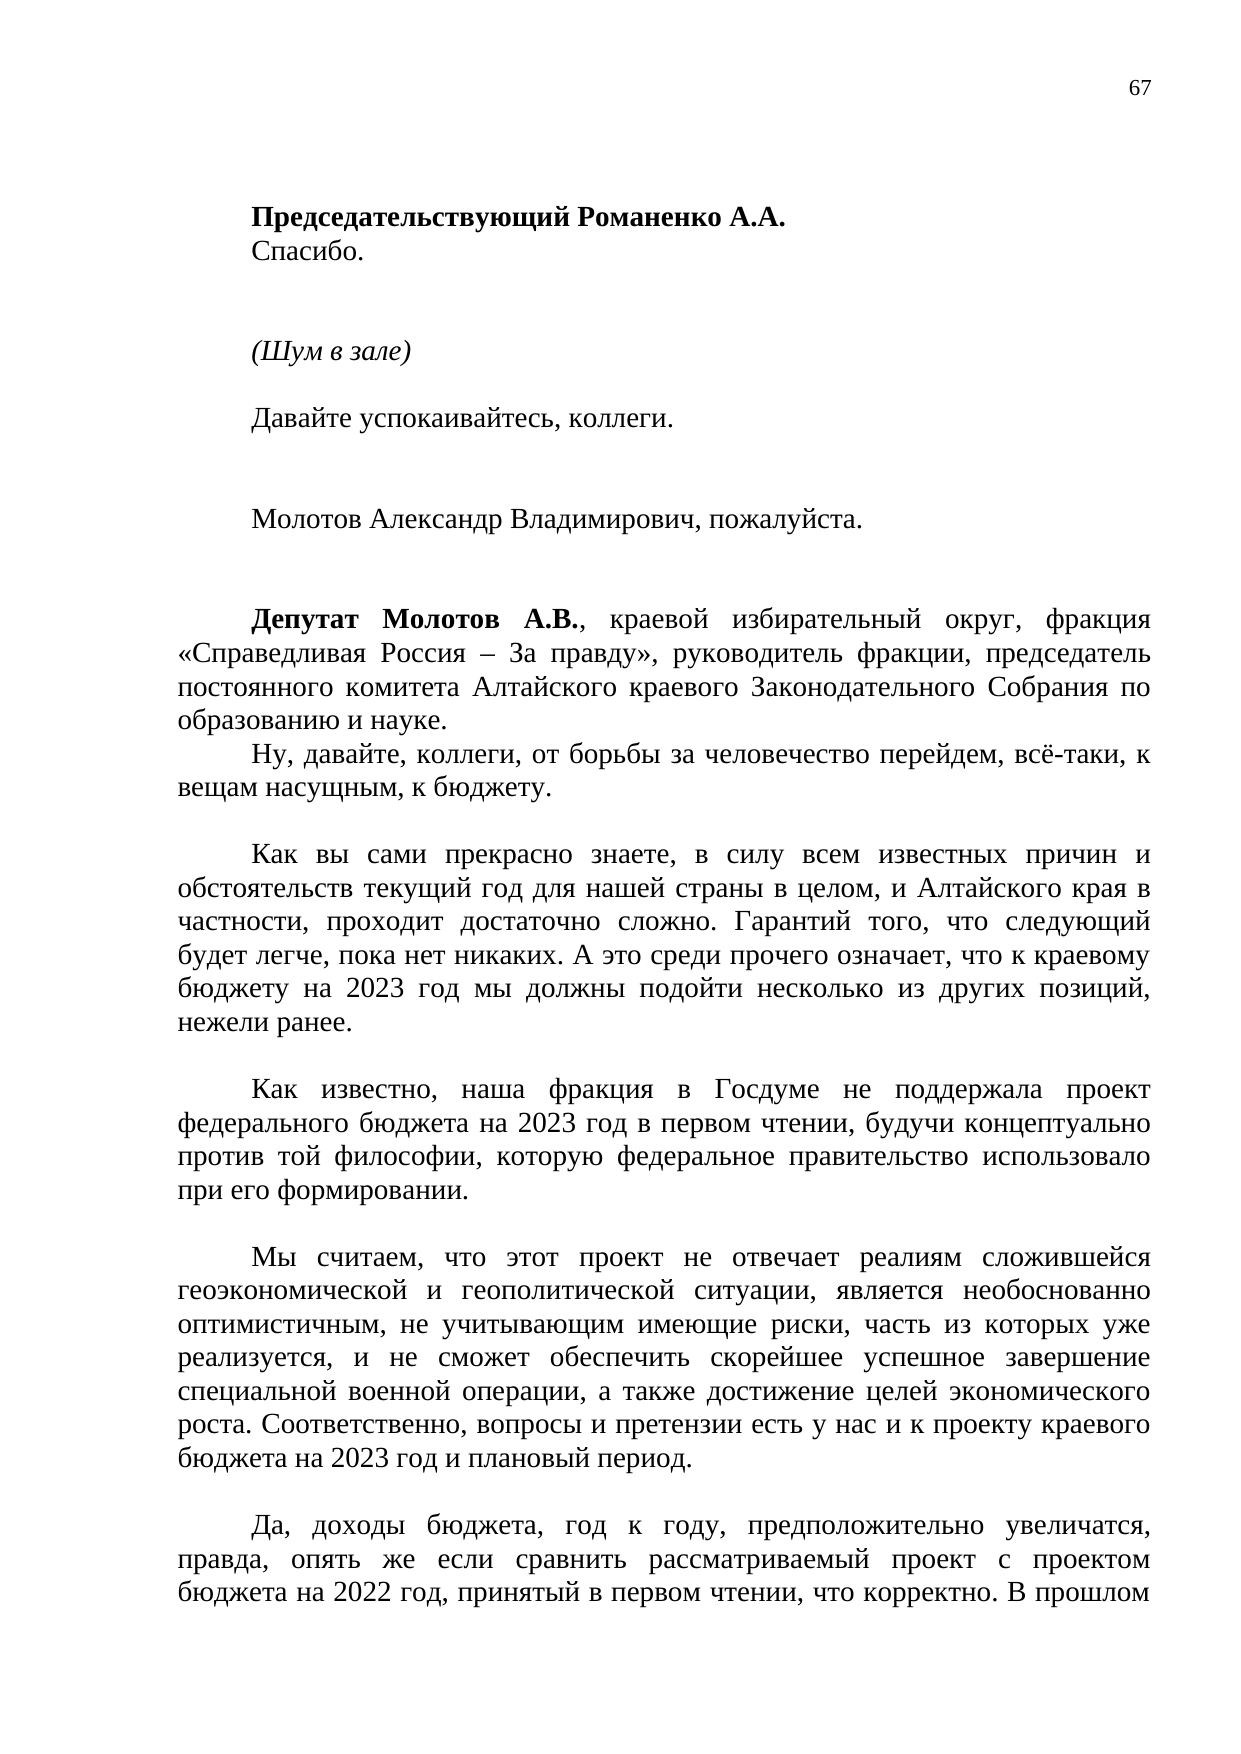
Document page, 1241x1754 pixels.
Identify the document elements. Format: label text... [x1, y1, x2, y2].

text Председательствующий Романенко А.А. [177, 199, 1152, 233]
text Мы считаем, что этот проект не отвечает реалиям сложившейся геоэкономической и геополитической ситуации, является необоснованно оптимистичным, не учитывающим имеющие риски, часть из которых уже реализуется, и не сможет обеспечить скорейшее успешное завершение специальной военной операции, а также достижение целей экономического роста. Соответственно, вопросы и претензии есть у нас и к проекту краевого бюджета на 2023 год и плановый период. [177, 1239, 1152, 1474]
text Молотов Александр Владимирович, пожалуйста. [177, 501, 1152, 534]
text Ну, давайте, коллеги, от борьбы за человечество перейдем, всё-таки, к вещам насущным, к бюджету. [177, 736, 1152, 803]
text Давайте успокаивайтесь, коллеги. [177, 400, 1152, 434]
text Как вы сами прекрасно знаете, в силу всем известных причин и обстоятельств текущий год для нашей страны в целом, и Алтайского края в частности, проходит достаточно сложно. Гарантий того, что следующий будет легче, пока нет никаких. А это среди прочего означает, что к краевому бюджету на 2023 год мы должны подойти несколько из других позиций, нежели ранее. [177, 836, 1152, 1038]
text Депутат Молотов А.В., краевой избирательный округ, фракция «Справедливая Россия – За правду», руководитель фракции, председатель постоянного комитета Алтайского краевого Законодательного Собрания по образованию и науке. [177, 602, 1152, 736]
text (Шум в зале) [177, 333, 1152, 367]
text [177, 1507, 1152, 1608]
text Спасибо. [177, 233, 1152, 266]
text Как известно, наша фракция в Госдуме не поддержала проект федерального бюджета на 2023 год в первом чтении, будучи концептуально против той философии, которую федеральное правительство использовало при его формировании. [177, 1071, 1152, 1205]
